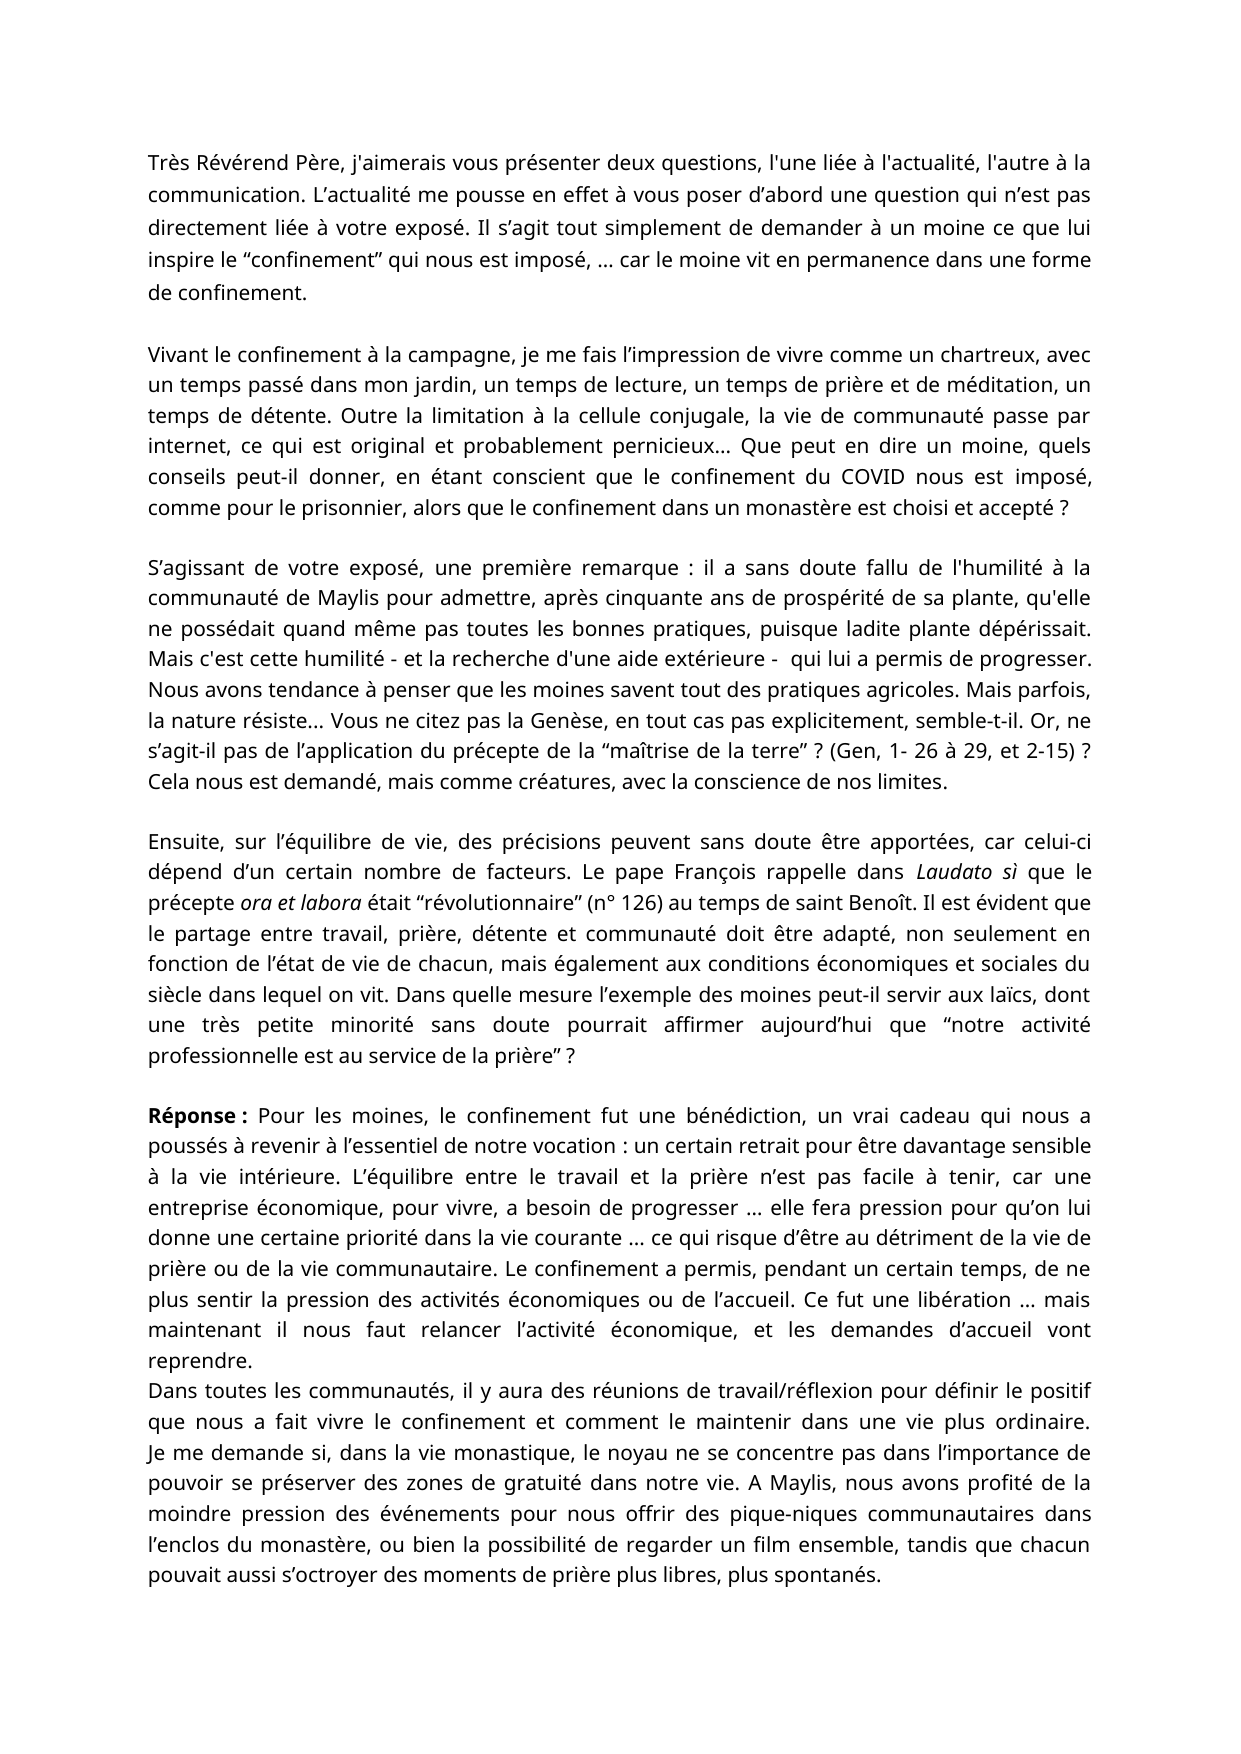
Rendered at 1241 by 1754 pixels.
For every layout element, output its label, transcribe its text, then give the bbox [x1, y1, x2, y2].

text Très Révérend Père, j'aimerais vous présenter deux questions, l'une liée à l'actualité, l'autre à la communication. L’actualité me pousse en effet à vous poser d’abord une question qui n’est pas directement liée à votre exposé. Il s’agit tout simplement de demander à un moine ce que lui inspire le “confinement” qui nous est imposé, … car le moine vit en permanence dans une forme de confinement. [148, 148, 1093, 306]
text S’agissant de votre exposé, une première remarque : il a sans doute fallu de l'humilité à la communauté de Maylis pour admettre, après cinquante ans de prospérité de sa plante, qu'elle ne possédait quand même pas toutes les bonnes pratiques, puisque ladite plante dépérissait. Mais c'est cette humilité - et la recherche d'une aide extérieure - qui lui a permis de progresser. Nous avons tendance à penser que les moines savent tout des pratiques agricoles. Mais parfois, la nature résiste... Vous ne citez pas la Genèse, en tout cas pas explicitement, semble-t-il. Or, ne s’agit-il pas de l’application du précepte de la “maîtrise de la terre” ? (Gen, 1- 26 à 29, et 2-15) ? Cela nous est demandé, mais comme créatures, avec la conscience de nos limites. [148, 553, 1093, 796]
text Ensuite, sur l’équilibre de vie, des précisions peuvent sans doute être apportées, car celui-ci dépend d’un certain nombre de facteurs. Le pape François rappelle dans Laudato sì que le précepte ora et labora était “révolutionnaire” (n° 126) au temps de saint Benoît. Il est évident que le partage entre travail, prière, détente et communauté doit être adapté, non seulement en fonction de l’état de vie de chacun, mais également aux conditions économiques et sociales du siècle dans lequel on vit. Dans quelle mesure l’exemple des moines peut-il servir aux laïcs, dont une très petite minorité sans doute pourrait affirmer aujourd’hui que “notre activité professionnelle est au service de la prière” ? [148, 827, 1093, 1070]
text Vivant le confinement à la campagne, je me fais l’impression de vivre comme un chartreux, avec un temps passé dans mon jardin, un temps de lecture, un temps de prière et de méditation, un temps de détente. Outre la limitation à la cellule conjugale, la vie de communauté passe par internet, ce qui est original et probablement pernicieux... Que peut en dire un moine, quels conseils peut-il donner, en étant conscient que le confinement du COVID nous est imposé, comme pour le prisonnier, alors que le confinement dans un monastère est choisi et accepté ? [148, 340, 1093, 521]
text Réponse : Pour les moines, le confinement fut une bénédiction, un vrai cadeau qui nous a poussés à revenir à l’essentiel de notre vocation : un certain retrait pour être davantage sensible à la vie intérieure. L’équilibre entre le travail et la prière n’est pas facile à tenir, car une entreprise économique, pour vivre, a besoin de progresser … elle fera pression pour qu’on lui donne une certaine priorité dans la vie courante ... ce qui risque d’être au détriment de la vie de prière ou de la vie communautaire. Le confinement a permis, pendant un certain temps, de ne plus sentir la pression des activités économiques ou de l’accueil. Ce fut une libération … mais maintenant il nous faut relancer l’activité économique, et les demandes d’accueil vont reprendre. Dans toutes les communautés, il y aura des réunions de travail/réflexion pour définir le positif que nous a fait vivre le confinement et comment le maintenir dans une vie plus ordinaire. Je me demande si, dans la vie monastique, le noyau ne se concentre pas dans l’importance de pouvoir se préserver des zones de gratuité dans notre vie. A Maylis, nous avons profité de la moindre pression des événements pour nous offrir des pique-niques communautaires dans l’enclos du monastère, ou bien la possibilité de regarder un film ensemble, tandis que chacun pouvait aussi s’octroyer des moments de prière plus libres, plus spontanés. [148, 1101, 1093, 1589]
